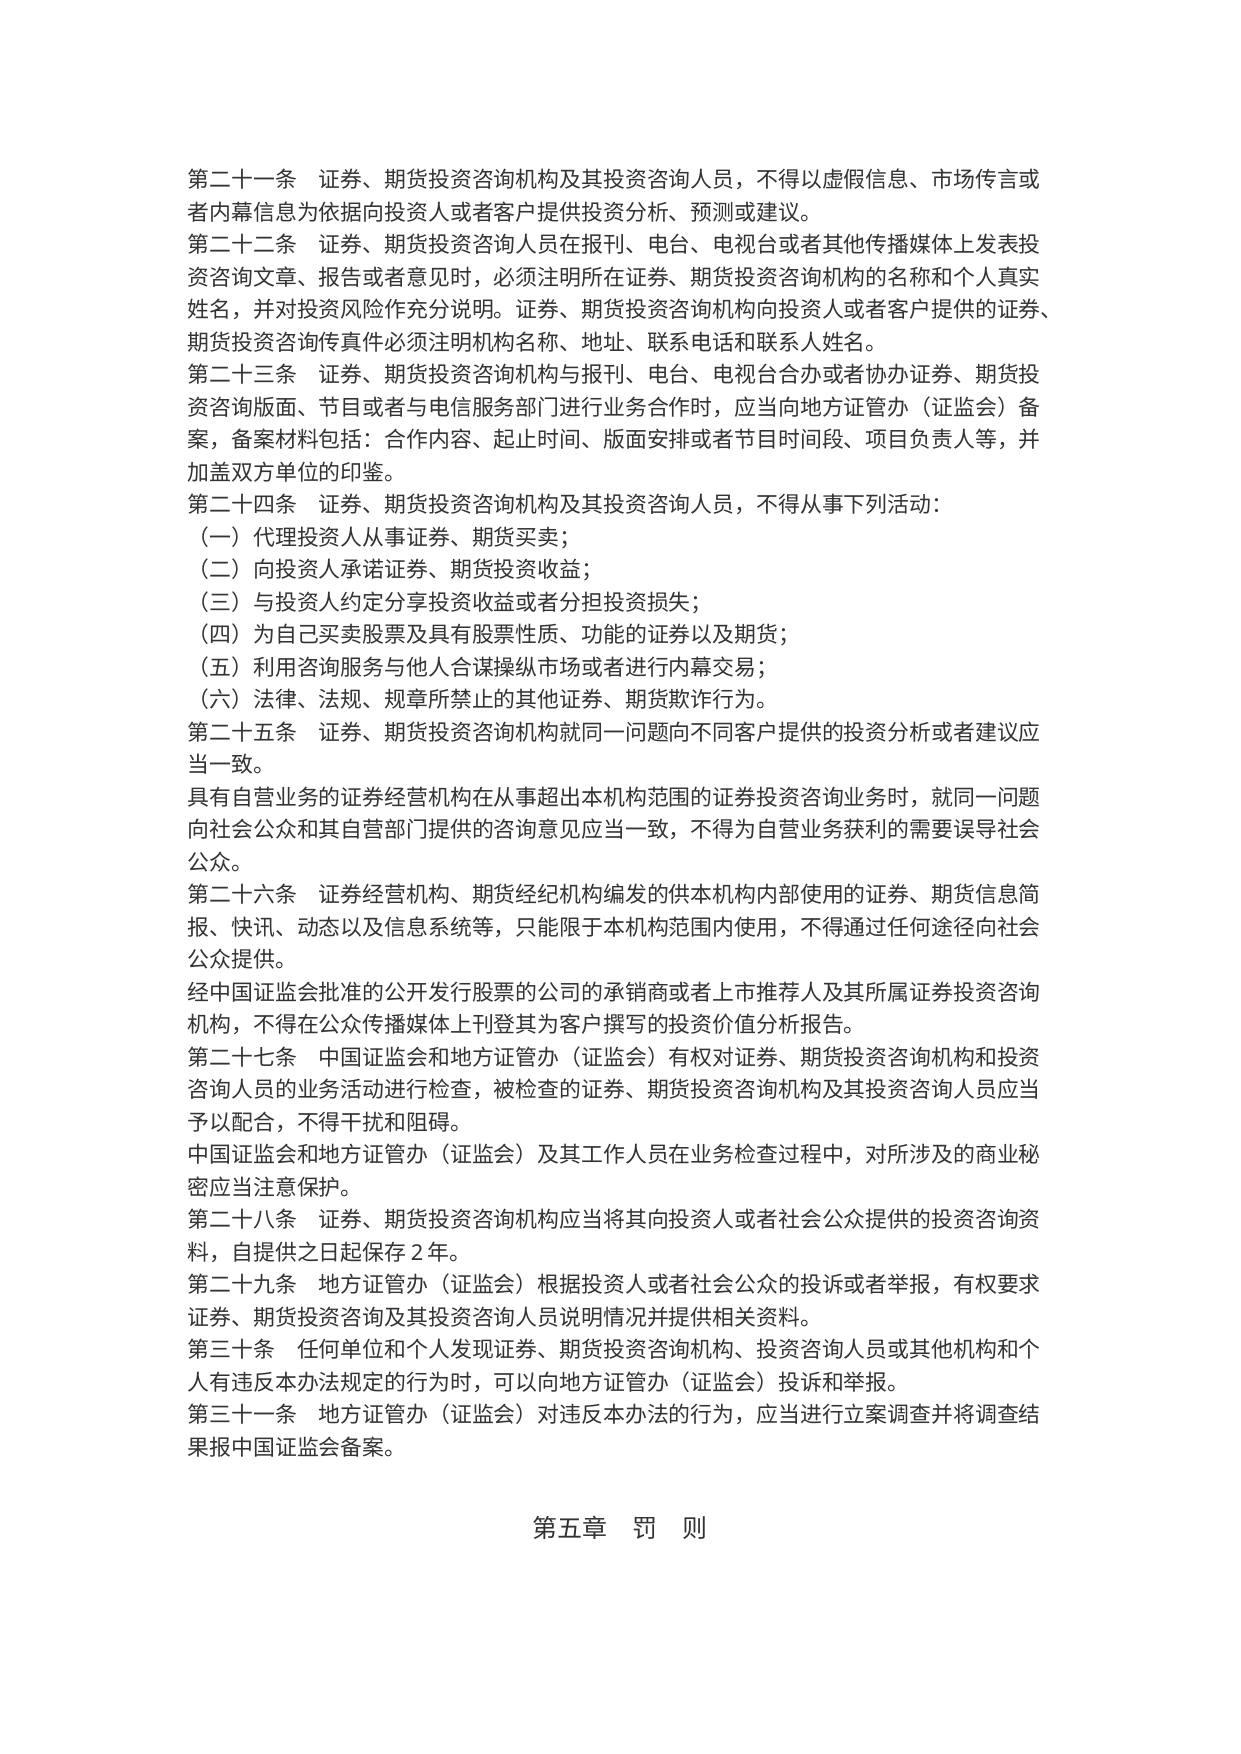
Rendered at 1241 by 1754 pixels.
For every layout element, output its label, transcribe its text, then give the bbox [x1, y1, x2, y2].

text 第二十八条 证券、期货投资咨询机构应当将其向投资人或者社会公众提供的投资咨询资料，自提供之日起保存2年。 [187, 1202, 1053, 1267]
text 第二十三条 证券、期货投资咨询机构与报刊、电台、电视台合办或者协办证券、期货投资咨询版面、节目或者与电信服务部门进行业务合作时，应当向地方证管办（证监会）备案，备案材料包括：合作内容、起止时间、版面安排或者节目时间段、项目负责人等，并加盖双方单位的印鉴。 [187, 357, 1053, 487]
text 第二十二条 证券、期货投资咨询人员在报刊、电台、电视台或者其他传播媒体上发表投资咨询文章、报告或者意见时，必须注明所在证券、期货投资咨询机构的名称和个人真实姓名，并对投资风险作充分说明。证券、期货投资咨询机构向投资人或者客户提供的证券、期货投资咨询传真件必须注明机构名称、地址、联系电话和联系人姓名。 [187, 227, 1053, 357]
text （三）与投资人约定分享投资收益或者分担投资损失； [187, 584, 1053, 617]
text 第二十四条 证券、期货投资咨询机构及其投资咨询人员，不得从事下列活动： [187, 487, 1053, 519]
text 具有自营业务的证券经营机构在从事超出本机构范围的证券投资咨询业务时，就同一问题向社会公众和其自营部门提供的咨询意见应当一致，不得为自营业务获利的需要误导社会公众。 [187, 779, 1053, 877]
text （五）利用咨询服务与他人合谋操纵市场或者进行内幕交易； [187, 649, 1053, 682]
text （二）向投资人承诺证券、期货投资收益； [187, 552, 1053, 584]
text 第三十一条 地方证管办（证监会）对违反本办法的行为，应当进行立案调查并将调查结果报中国证监会备案。 [187, 1397, 1053, 1462]
text （一）代理投资人从事证券、期货买卖； [187, 519, 1053, 552]
text 第二十六条 证券经营机构、期货经纪机构编发的供本机构内部使用的证券、期货信息简报、快讯、动态以及信息系统等，只能限于本机构范围内使用，不得通过任何途径向社会公众提供。 [187, 877, 1053, 974]
text 第五章 罚 则 [187, 1494, 1053, 1559]
text 第二十五条 证券、期货投资咨询机构就同一问题向不同客户提供的投资分析或者建议应当一致。 [187, 714, 1053, 779]
text 中国证监会和地方证管办（证监会）及其工作人员在业务检查过程中，对所涉及的商业秘密应当注意保护。 [187, 1137, 1053, 1202]
text 第二十九条 地方证管办（证监会）根据投资人或者社会公众的投诉或者举报，有权要求证券、期货投资咨询及其投资咨询人员说明情况并提供相关资料。 [187, 1267, 1053, 1332]
text 第二十七条 中国证监会和地方证管办（证监会）有权对证券、期货投资咨询机构和投资咨询人员的业务活动进行检查，被检查的证券、期货投资咨询机构及其投资咨询人员应当予以配合，不得干扰和阻碍。 [187, 1039, 1053, 1137]
text 第二十一条 证券、期货投资咨询机构及其投资咨询人员，不得以虚假信息、市场传言或者内幕信息为依据向投资人或者客户提供投资分析、预测或建议。 [187, 162, 1053, 227]
text 经中国证监会批准的公开发行股票的公司的承销商或者上市推荐人及其所属证券投资咨询机构，不得在公众传播媒体上刊登其为客户撰写的投资价值分析报告。 [187, 974, 1053, 1039]
text （四）为自己买卖股票及具有股票性质、功能的证券以及期货； [187, 617, 1053, 649]
text 第三十条 任何单位和个人发现证券、期货投资咨询机构、投资咨询人员或其他机构和个人有违反本办法规定的行为时，可以向地方证管办（证监会）投诉和举报。 [187, 1332, 1053, 1397]
text （六）法律、法规、规章所禁止的其他证券、期货欺诈行为。 [187, 682, 1053, 714]
